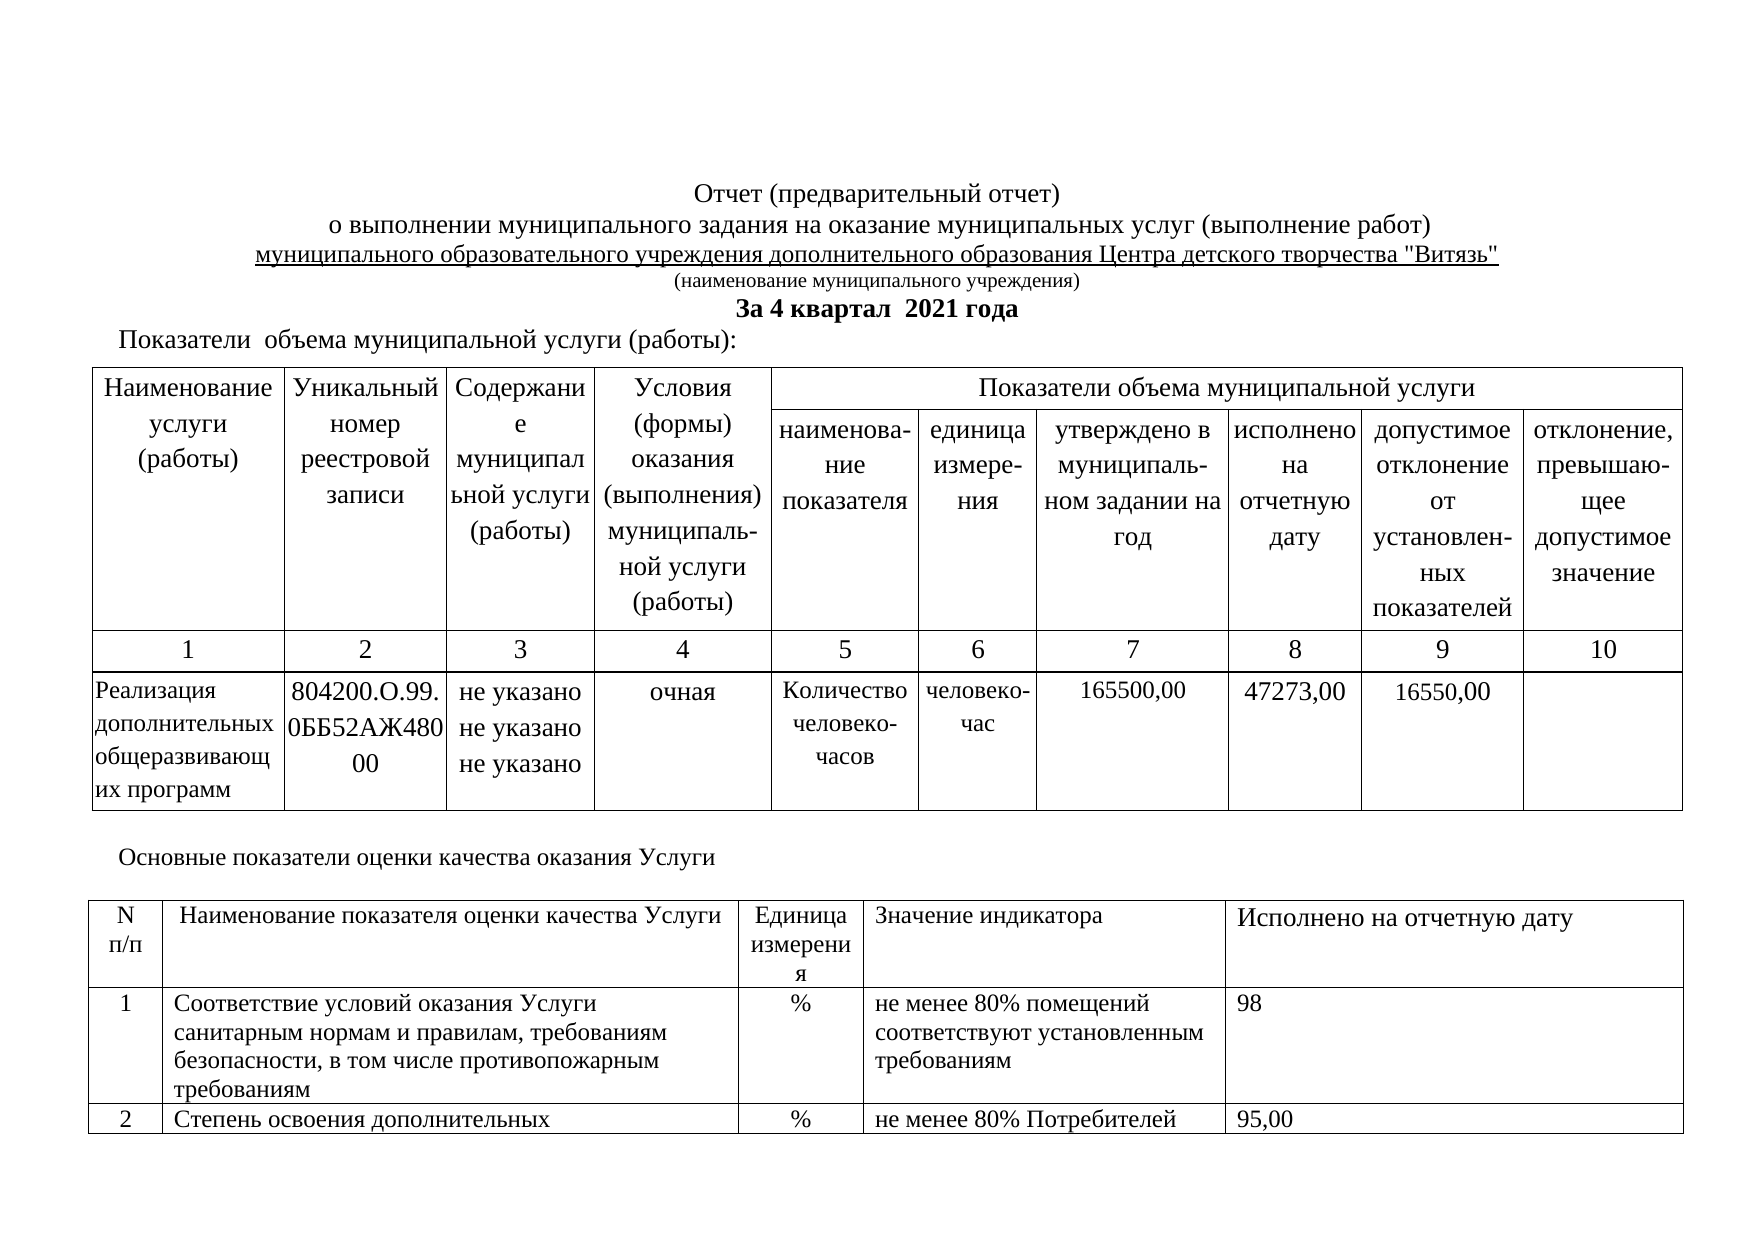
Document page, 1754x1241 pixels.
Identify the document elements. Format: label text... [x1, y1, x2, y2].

table_cell очная [595, 673, 771, 810]
table_header N п/п [89, 901, 162, 987]
table_cell 2 [285, 631, 446, 671]
table_cell 7 [1037, 631, 1228, 671]
table_cell единица измерения [919, 410, 1036, 629]
table_header Исполнено на отчетную дату [1226, 901, 1683, 987]
text о выполнении муниципального задания на оказание муниципальных услуг (выполнение работ) [118, 208, 1636, 239]
table_cell [1524, 673, 1682, 810]
table_cell исполнено на отчетную дату [1229, 410, 1361, 629]
table_cell 2 [89, 1104, 162, 1133]
table_cell Количество человеко-часов [772, 673, 918, 810]
text Показатели объема муниципальной услуги (работы): [118, 323, 1636, 354]
table_header Условия (формы) оказания (выполнения) муниципальной услуги (работы) [595, 368, 771, 629]
table_cell 98 [1226, 988, 1683, 1103]
table_cell % [739, 988, 863, 1103]
table_cell допустимое отклонение от установленных показателей [1362, 410, 1523, 629]
table_cell Реализация дополнительных общеразвивающих программ [93, 673, 284, 810]
table_cell 9 [1362, 631, 1523, 671]
table_cell 95,00 [1226, 1104, 1683, 1133]
table_cell утверждено в муниципальном задании на год [1037, 410, 1228, 629]
table_header Значение индикатора [864, 901, 1225, 987]
table_cell 5 [772, 631, 918, 671]
table_header Наименование показателя оценки качества Услуги [163, 901, 738, 987]
table_cell 47273,00 [1229, 673, 1361, 810]
table_cell отклонение, превышающее допустимое значение [1524, 410, 1682, 629]
table_header Наименование услуги (работы) [93, 368, 284, 629]
table_cell 1 [89, 988, 162, 1103]
table_cell 6 [919, 631, 1036, 671]
table_cell 4 [595, 631, 771, 671]
table_header Показатели объема муниципальной услуги [772, 368, 1682, 409]
table_header Единица измерения [739, 901, 863, 987]
table_cell человеко-час [919, 673, 1036, 810]
table_cell 1 [93, 631, 284, 671]
table_cell не указано не указано не указано [447, 673, 594, 810]
text За 4 квартал 2021 года [118, 292, 1636, 323]
table_cell 804200.О.99.0ББ52АЖ48000 [285, 673, 446, 810]
table_header Уникальный номер реестровой записи [285, 368, 446, 629]
table_cell наименование показателя [772, 410, 918, 629]
table_cell 8 [1229, 631, 1361, 671]
table_cell не менее 80% помещений соответствуют установленным требованиям [864, 988, 1225, 1103]
table_header Содержание муниципальной услуги (работы) [447, 368, 594, 629]
table_cell 3 [447, 631, 594, 671]
table_cell % [739, 1104, 863, 1133]
table_cell Соответствие условий оказания Услуги санитарным нормам и правилам, требованиям безопасности, в том числе противопожарным требованиям [163, 988, 738, 1103]
table_cell 165500,00 [1037, 673, 1228, 810]
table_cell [864, 1104, 1225, 1133]
text Отчет (предварительный отчет) [118, 177, 1636, 208]
table_cell 10 [1524, 631, 1682, 671]
text муниципального образовательного учреждения дополнительного образования Центра детского творчества "Витязь" [118, 239, 1636, 268]
table_cell 16550,00 [1362, 673, 1523, 810]
text (наименование муниципального учреждения) [118, 268, 1636, 292]
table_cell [163, 1104, 738, 1133]
text Основные показатели оценки качества оказания Услуги [118, 842, 1636, 871]
